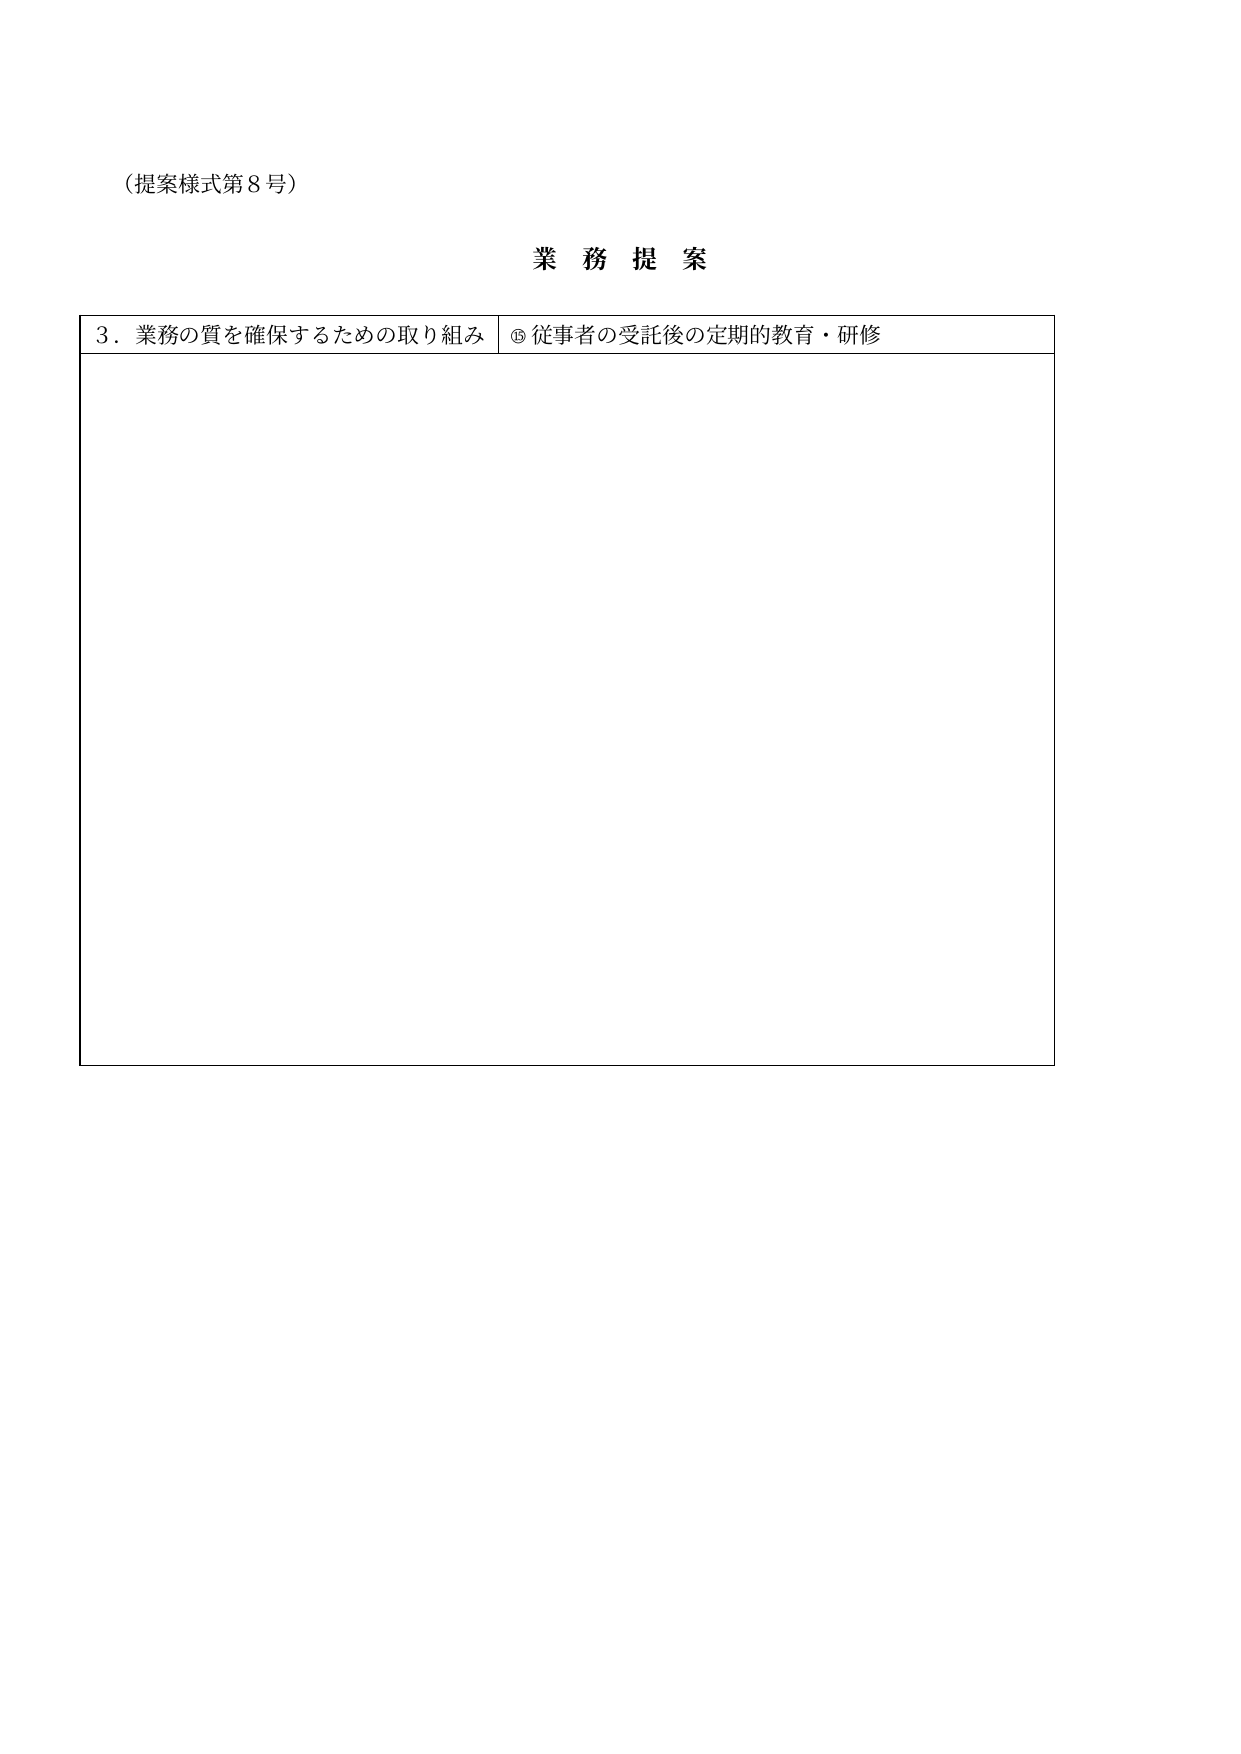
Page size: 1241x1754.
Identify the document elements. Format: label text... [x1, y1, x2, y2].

text （提案様式第８号） [112, 164, 1128, 202]
table_header ⑮従事者の受託後の定期的教育・研修 [499, 316, 1054, 353]
text 業 務 提 案 [112, 239, 1128, 277]
table_header ３．業務の質を確保するための取り組み [81, 316, 498, 353]
table_cell [81, 354, 1054, 1065]
